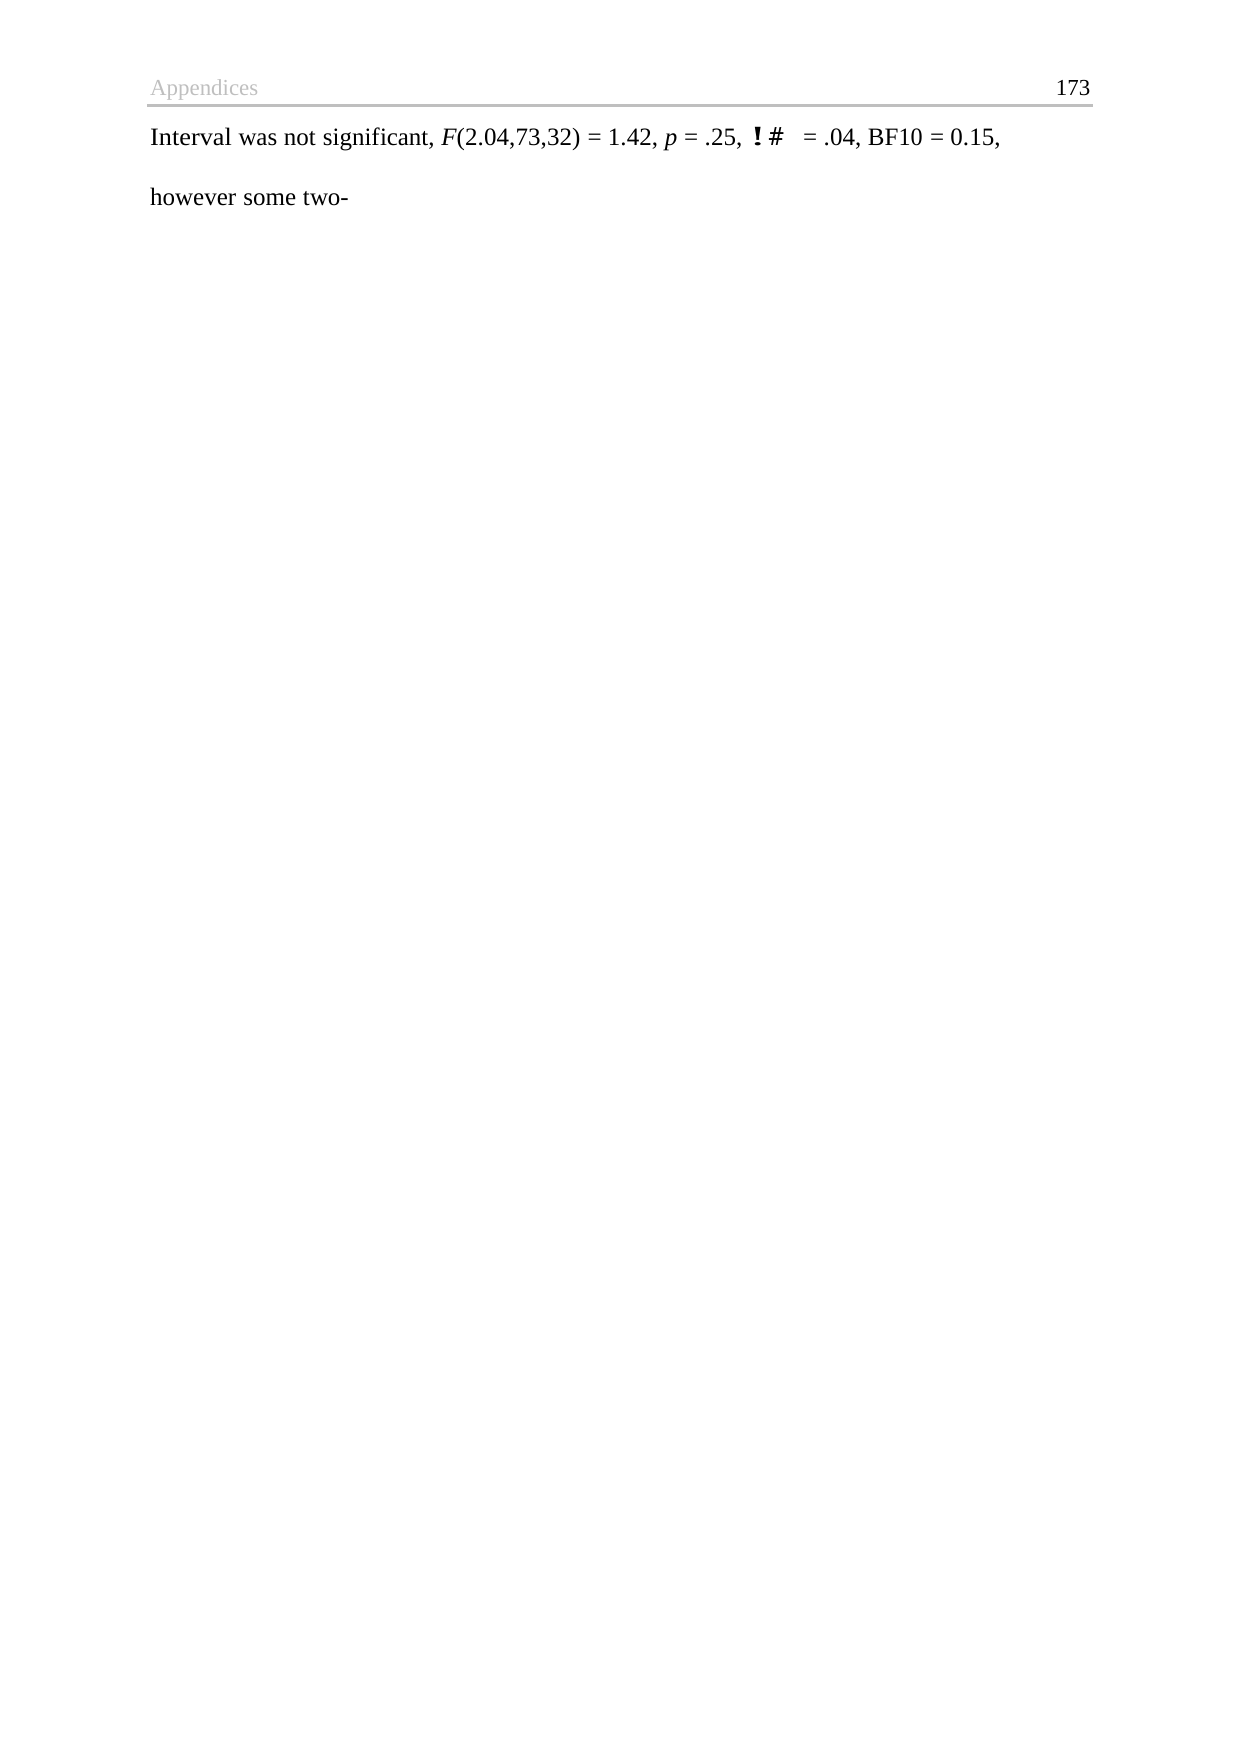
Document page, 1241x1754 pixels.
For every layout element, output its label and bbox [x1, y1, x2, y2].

text [150, 121, 1091, 213]
